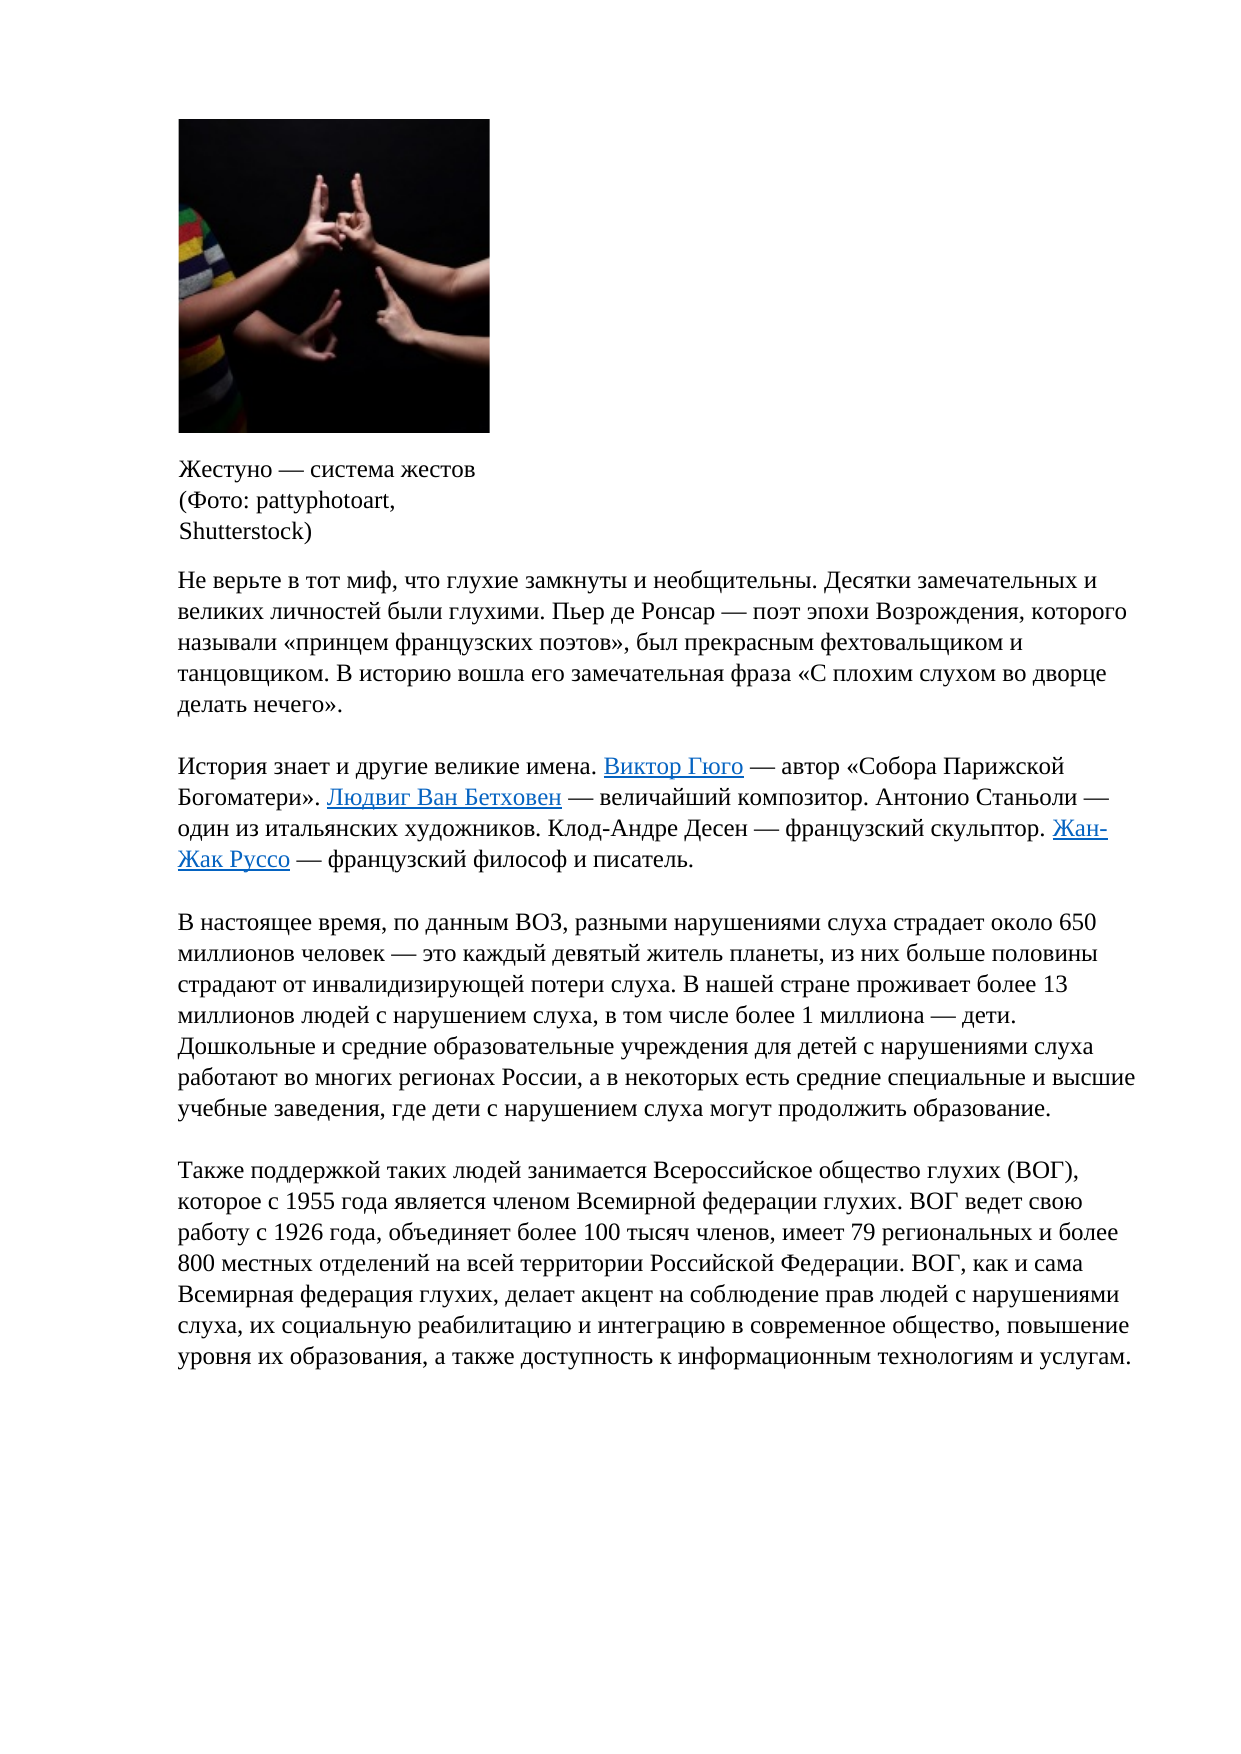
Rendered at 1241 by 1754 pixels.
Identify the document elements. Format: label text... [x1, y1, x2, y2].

table_header [177, 118, 490, 452]
picture [178, 119, 490, 433]
table_cell Жестуно — система жестов (Фото: pattyphotoart, Shutterstock) [177, 453, 490, 565]
text Не верьте в тот миф, что глухие замкнуты и необщительны. Десятки замечательных и великих личностей были глухими. Пьер де Ронсар — поэт эпохи Возрождения, которого называли «принцем французских поэтов», был прекрасным фехтовальщиком и танцовщиком. В историю вошла его замечательная фраза «С плохим слухом во дворце делать нечего». История знает и другие великие имена. Виктор Гюго — автор «Собора Парижской Богоматери». Людвиг Ван Бетховен — величайший композитор. Антонио Станьоли — один из итальянских художников. Клод-Андре Десен — французский скульптор. Жан-Жак Руссо — французский философ и писатель. В настоящее время, по данным ВОЗ, разными нарушениями слуха страдает около 650 миллионов человек — это каждый девятый житель планеты, из них больше половины страдают от инвалидизирующей потери слуха. В нашей стране проживает более 13 миллионов людей с нарушением слуха, в том числе более 1 миллиона — дети. Дошкольные и средние образовательные учреждения для детей с нарушениями слуха работают во многих регионах России, а в некоторых есть средние специальные и высшие учебные заведения, где дети с нарушением слуха могут продолжить образование. Также поддержкой таких людей занимается Всероссийское общество глухих (ВОГ), которое с 1955 года является членом Всемирной федерации глухих. ВОГ ведет свою работу с 1926 года, объединяет более 100 тысяч членов, имеет 79 региональных и более 800 местных отделений на всей территории Российской Федерации. ВОГ, как и сама Всемирная федерация глухих, делает акцент на соблюдение прав людей с нарушениями слуха, их социальную реабилитацию и интеграцию в современное общество, повышение уровня их образования, а также доступность к информационным технологиям и услугам. [177, 565, 1152, 1370]
